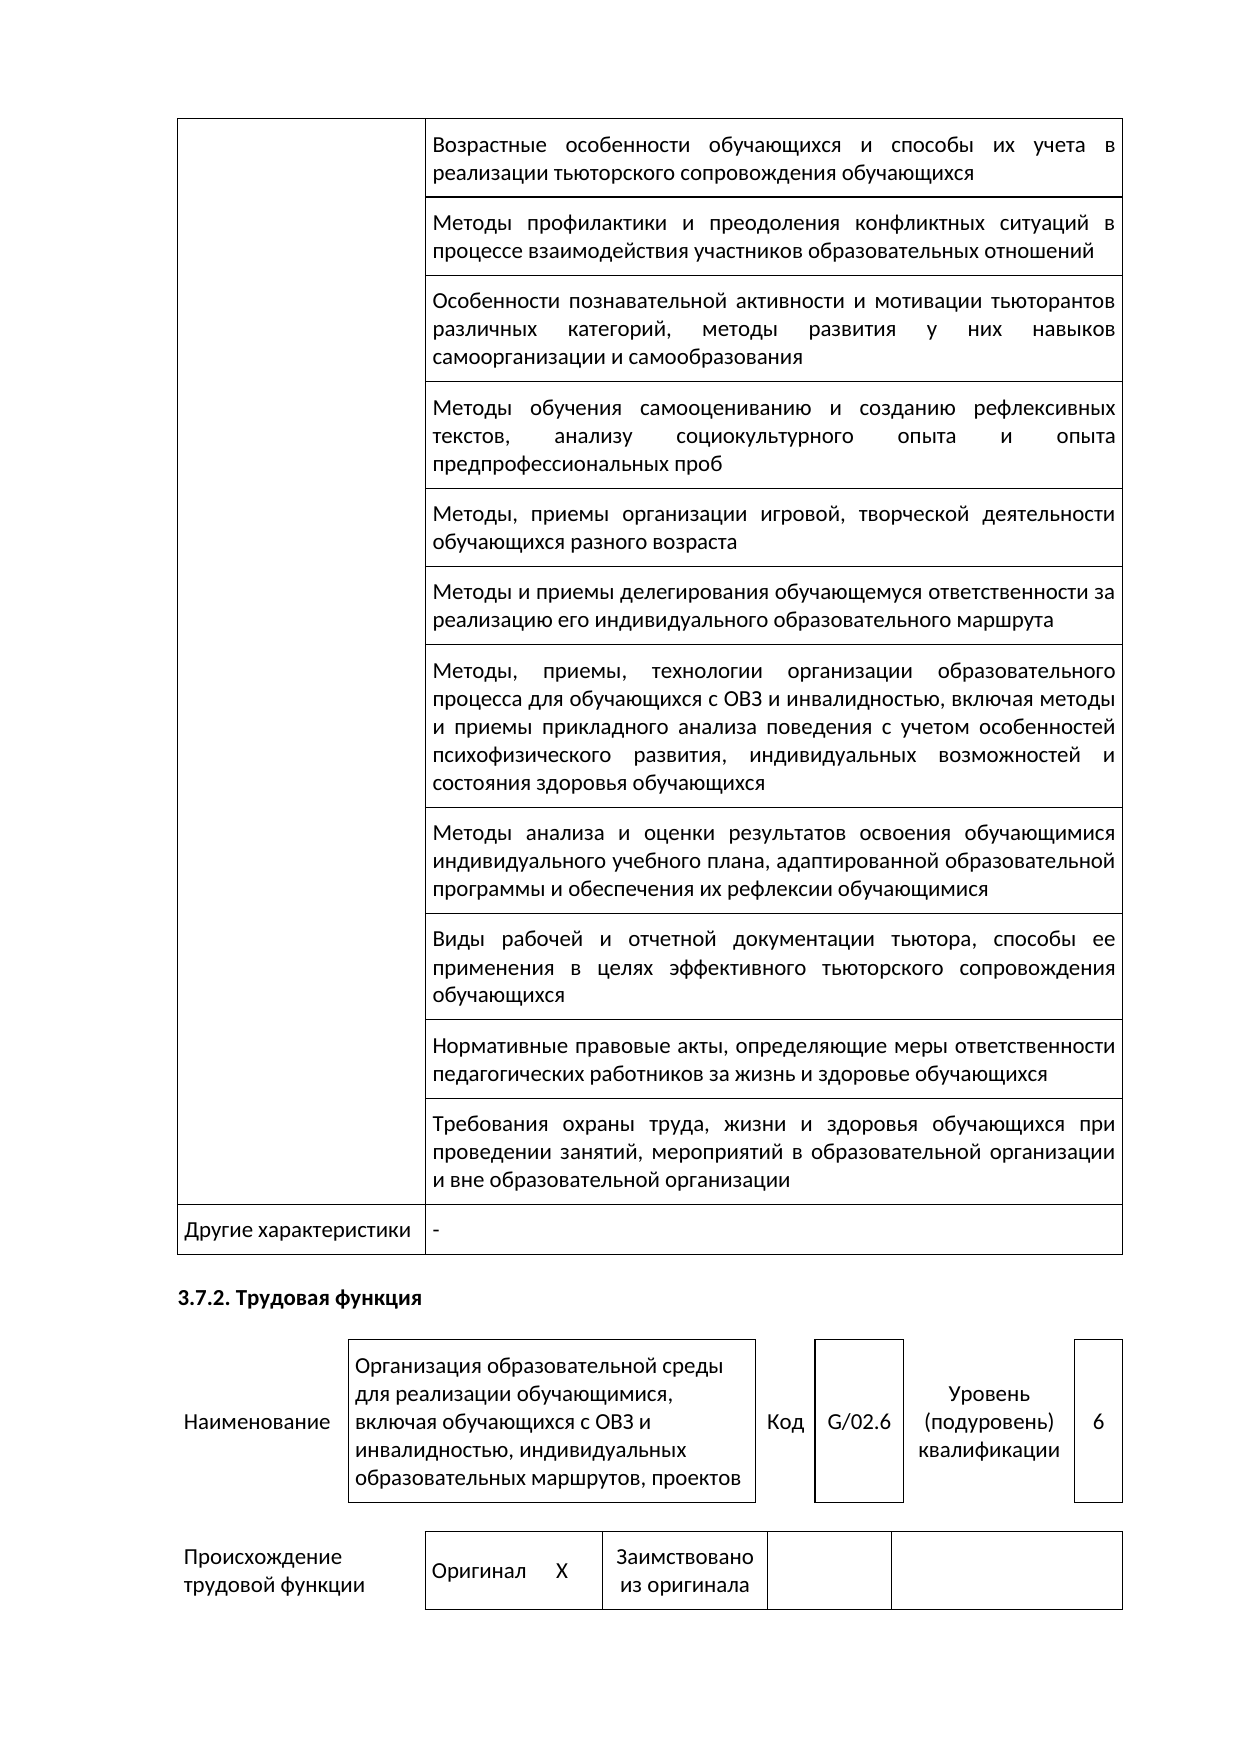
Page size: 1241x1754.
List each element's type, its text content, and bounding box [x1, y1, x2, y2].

table_header Оригинал [426, 1532, 549, 1609]
table_header Организация образовательной среды для реализации обучающимися, включая обучающихся с ОВЗ и инвалидностью, индивидуальных образовательных маршрутов, проектов [349, 1340, 755, 1502]
table_cell Другие характеристики [178, 1205, 425, 1254]
table_header Наименование [177, 1339, 348, 1502]
table_cell Требования охраны труда, жизни и здоровья обучающихся при проведении занятий, мероприятий в образовательной организации и вне образовательной организации [426, 1099, 1122, 1204]
title 3.7.2. Трудовая функция [177, 1283, 1152, 1311]
table_header [768, 1532, 891, 1609]
table_cell Методы профилактики и преодоления конфликтных ситуаций в процессе взаимодействия участников образовательных отношений [426, 198, 1122, 275]
table_cell Методы обучения самооцениванию и созданию рефлексивных текстов, анализу социокультурного опыта и опыта предпрофессиональных проб [426, 382, 1122, 487]
table_cell Методы и приемы делегирования обучающемуся ответственности за реализацию его индивидуального образовательного маршрута [426, 567, 1122, 644]
table_cell Возрастные особенности обучающихся и способы их учета в реализации тьюторского сопровождения обучающихся [426, 119, 1122, 196]
table_cell Методы, приемы организации игровой, творческой деятельности обучающихся разного возраста [426, 489, 1122, 566]
table_cell Виды рабочей и отчетной документации тьютора, способы ее применения в целях эффективного тьюторского сопровождения обучающихся [426, 914, 1122, 1019]
table_header Уровень (подуровень) квалификации [904, 1339, 1074, 1502]
table_header Код [756, 1339, 814, 1502]
table_cell Методы анализа и оценки результатов освоения обучающимися индивидуального учебного плана, адаптированной образовательной программы и обеспечения их рефлексии обучающимися [426, 808, 1122, 913]
table_header X [549, 1532, 602, 1609]
table_cell [178, 566, 425, 1204]
table_header Заимствовано из оригинала [603, 1532, 767, 1609]
table_cell - [426, 1205, 1122, 1254]
table_cell Нормативные правовые акты, определяющие меры ответственности педагогических работников за жизнь и здоровье обучающихся [426, 1020, 1122, 1098]
table_cell Методы, приемы, технологии организации образовательного процесса для обучающихся с ОВЗ и инвалидностью, включая методы и приемы прикладного анализа поведения с учетом особенностей психофизического развития, индивидуальных возможностей и состояния здоровья обучающихся [426, 645, 1122, 807]
table_header G/02.6 [816, 1340, 903, 1502]
table_header 6 [1075, 1340, 1122, 1502]
table_header Происхождение трудовой функции [177, 1531, 425, 1609]
table_header [892, 1532, 1122, 1609]
table_cell Особенности познавательной активности и мотивации тьюторантов различных категорий, методы развития у них навыков самоорганизации и самообразования [426, 276, 1122, 381]
